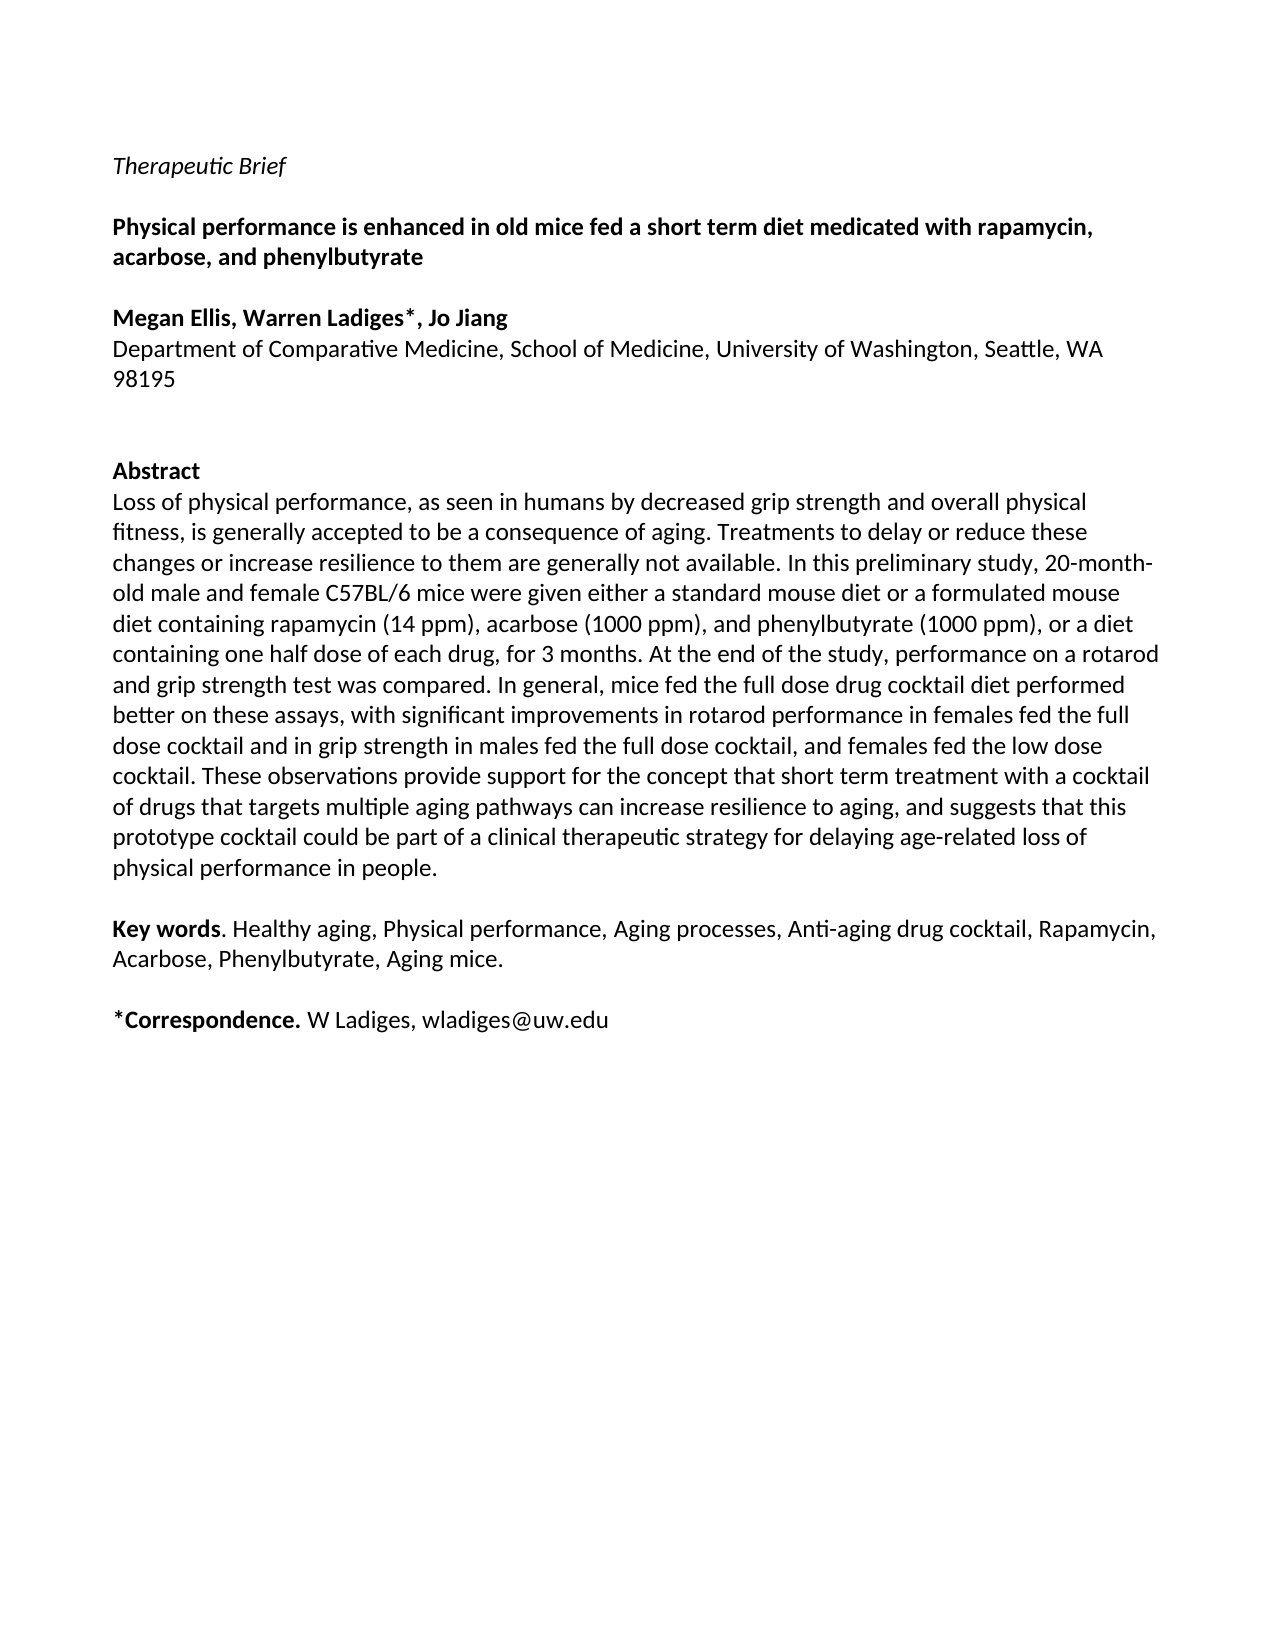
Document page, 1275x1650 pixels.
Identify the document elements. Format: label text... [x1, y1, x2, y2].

text Loss of physical performance, as seen in humans by decreased grip strength and overall physical fitness, is generally accepted to be a consequence of aging. Treatments to delay or reduce these changes or increase resilience to them are generally not available. In this preliminary study, 20-month-old male and female C57BL/6 mice were given either a standard mouse diet or a formulated mouse diet containing rapamycin (14 ppm), acarbose (1000 ppm), and phenylbutyrate (1000 ppm), or a diet containing one half dose of each drug, for 3 months. At the end of the study, performance on a rotarod and grip strength test was compared. In general, mice fed the full dose drug cocktail diet performed better on these assays, with significant improvements in rotarod performance in females fed the full dose cocktail and in grip strength in males fed the full dose cocktail, and females fed the low dose cocktail. These observations provide support for the concept that short term treatment with a cocktail of drugs that targets multiple aging pathways can increase resilience to aging, and suggests that this prototype cocktail could be part of a clinical therapeutic strategy for delaying age-related loss of physical performance in people. [112, 486, 1162, 882]
text Physical performance is enhanced in old mice fed a short term diet medicated with rapamycin, acarbose, and phenylbutyrate [112, 211, 1162, 272]
text Key words. Healthy aging, Physical performance, Aging processes, Anti-aging drug cocktail, Rapamycin, Acarbose, Phenylbutyrate, Aging mice. [112, 913, 1162, 974]
text Abstract [112, 455, 1162, 486]
text Therapeutic Brief [112, 150, 1162, 181]
text Department of Comparative Medicine, School of Medicine, University of Washington, Seattle, WA 98195 [112, 333, 1162, 394]
text *Correspondence. W Ladiges, wladiges@uw.edu [112, 1004, 1162, 1035]
text Megan Ellis, Warren Ladiges*, Jo Jiang [112, 303, 1162, 333]
